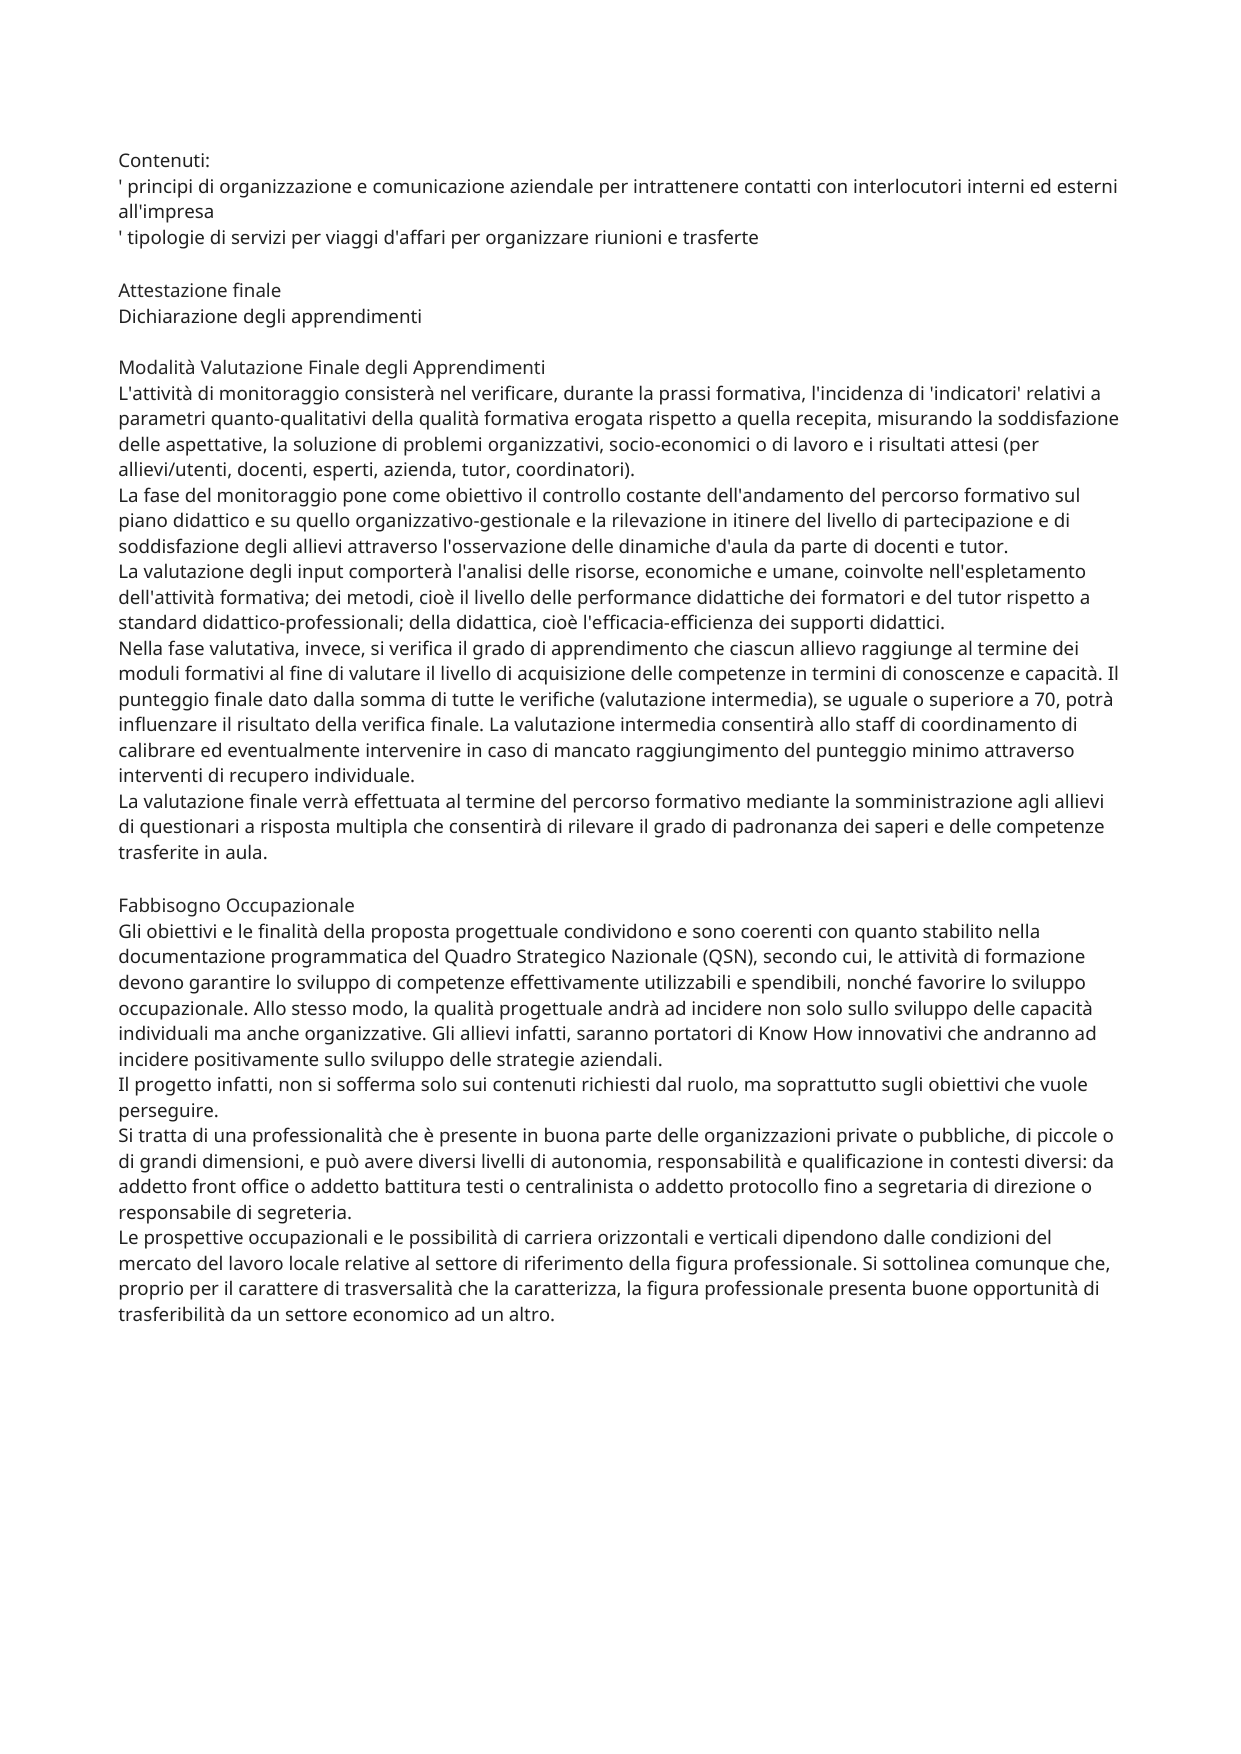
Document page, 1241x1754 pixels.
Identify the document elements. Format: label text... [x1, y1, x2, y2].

text Fabbisogno Occupazionale [118, 893, 1122, 918]
text L'attività di monitoraggio consisterà nel verificare, durante la prassi formativa, l'incidenza di 'indicatori' relativi a parametri quanto-qualitativi della qualità formativa erogata rispetto a quella recepita, misurando la soddisfazione delle aspettative, la soluzione di problemi organizzativi, socio-economici o di lavoro e i risultati attesi (per allievi/utenti, docenti, esperti, azienda, tutor, coordinatori). La fase del monitoraggio pone come obiettivo il controllo costante dell'andamento del percorso formativo sul piano didattico e su quello organizzativo-gestionale e la rilevazione in itinere del livello di partecipazione e di soddisfazione degli allievi attraverso l'osservazione delle dinamiche d'aula da parte di docenti e tutor. La valutazione degli input comporterà l'analisi delle risorse, economiche e umane, coinvolte nell'espletamento dell'attività formativa; dei metodi, cioè il livello delle performance didattiche dei formatori e del tutor rispetto a standard didattico-professionali; della didattica, cioè l'efficacia-efficienza dei supporti didattici. Nella fase valutativa, invece, si verifica il grado di apprendimento che ciascun allievo raggiunge al termine dei moduli formativi al fine di valutare il livello di acquisizione delle competenze in termini di conoscenze e capacità. Il punteggio finale dato dalla somma di tutte le verifiche (valutazione intermedia), se uguale o superiore a 70, potrà influenzare il risultato della verifica finale. La valutazione intermedia consentirà allo staff di coordinamento di calibrare ed eventualmente intervenire in caso di mancato raggiungimento del punteggio minimo attraverso interventi di recupero individuale. La valutazione finale verrà effettuata al termine del percorso formativo mediante la somministrazione agli allievi di questionari a risposta multipla che consentirà di rilevare il grado di padronanza dei saperi e delle competenze trasferite in aula. [118, 380, 1122, 893]
text Dichiarazione degli apprendimenti [118, 303, 1122, 329]
text Modalità Valutazione Finale degli Apprendimenti [118, 354, 1122, 380]
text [118, 148, 1122, 278]
text Gli obiettivi e le finalità della proposta progettuale condividono e sono coerenti con quanto stabilito nella documentazione programmatica del Quadro Strategico Nazionale (QSN), secondo cui, le attività di formazione devono garantire lo sviluppo di competenze effettivamente utilizzabili e spendibili, nonché favorire lo sviluppo occupazionale. Allo stesso modo, la qualità progettuale andrà ad incidere non solo sullo sviluppo delle capacità individuali ma anche organizzative. Gli allievi infatti, saranno portatori di Know How innovativi che andranno ad incidere positivamente sullo sviluppo delle strategie aziendali. Il progetto infatti, non si sofferma solo sui contenuti richiesti dal ruolo, ma soprattutto sugli obiettivi che vuole perseguire. Si tratta di una professionalità che è presente in buona parte delle organizzazioni private o pubbliche, di piccole o di grandi dimensioni, e può avere diversi livelli di autonomia, responsabilità e qualificazione in contesti diversi: da addetto front office o addetto battitura testi o centralinista o addetto protocollo fino a segretaria di direzione o responsabile di segreteria. Le prospettive occupazionali e le possibilità di carriera orizzontali e verticali dipendono dalle condizioni del mercato del lavoro locale relative al settore di riferimento della figura professionale. Si sottolinea comunque che, proprio per il carattere di trasversalità che la caratterizza, la figura professionale presenta buone opportunità di trasferibilità da un settore economico ad un altro. [118, 918, 1122, 1327]
text Attestazione finale [118, 278, 1122, 303]
